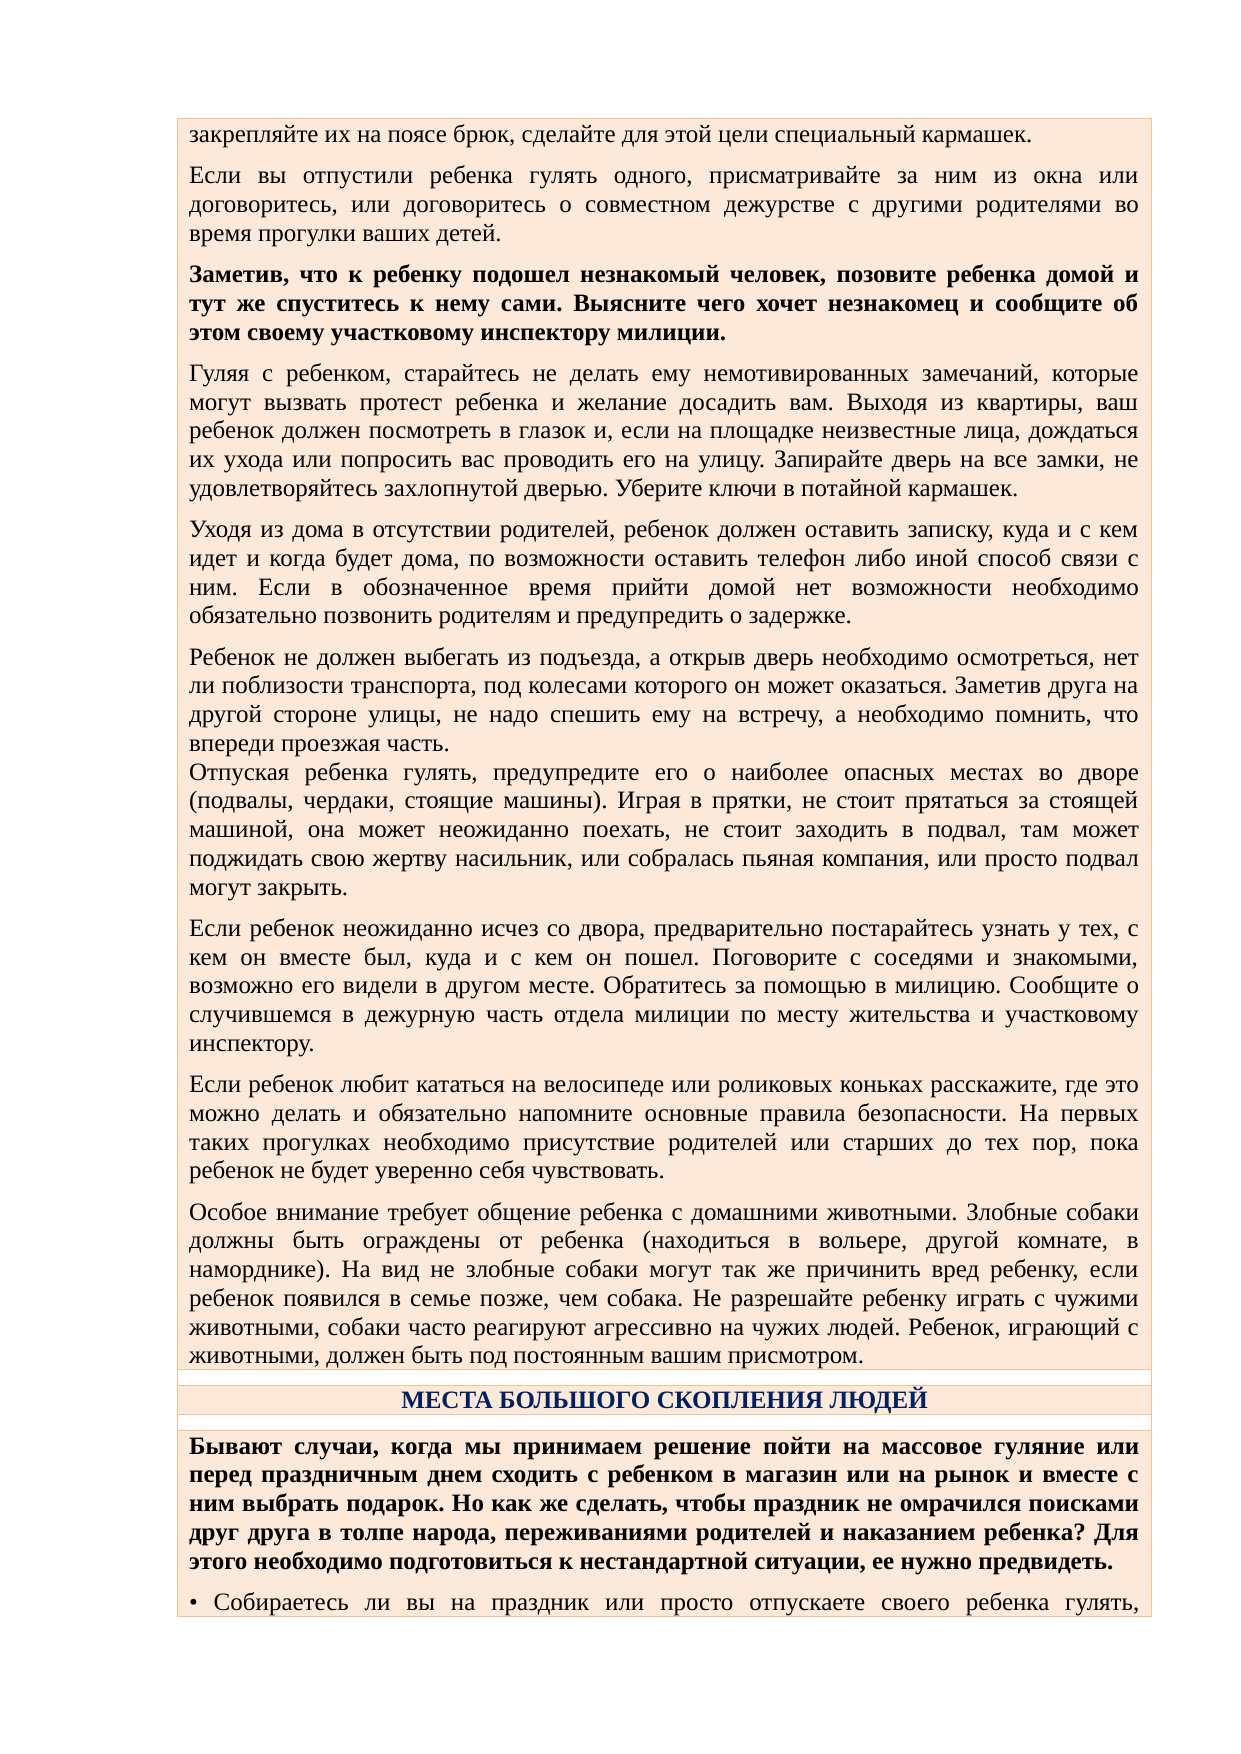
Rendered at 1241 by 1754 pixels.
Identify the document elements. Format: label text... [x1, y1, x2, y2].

table_cell МЕСТА БОЛЬШОГО СКОПЛЕНИЯ ЛЮДЕЙ [178, 1386, 1151, 1414]
table_cell [178, 1370, 1151, 1384]
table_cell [178, 119, 1151, 1369]
table_cell [178, 1415, 1151, 1430]
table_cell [178, 1431, 1151, 1616]
